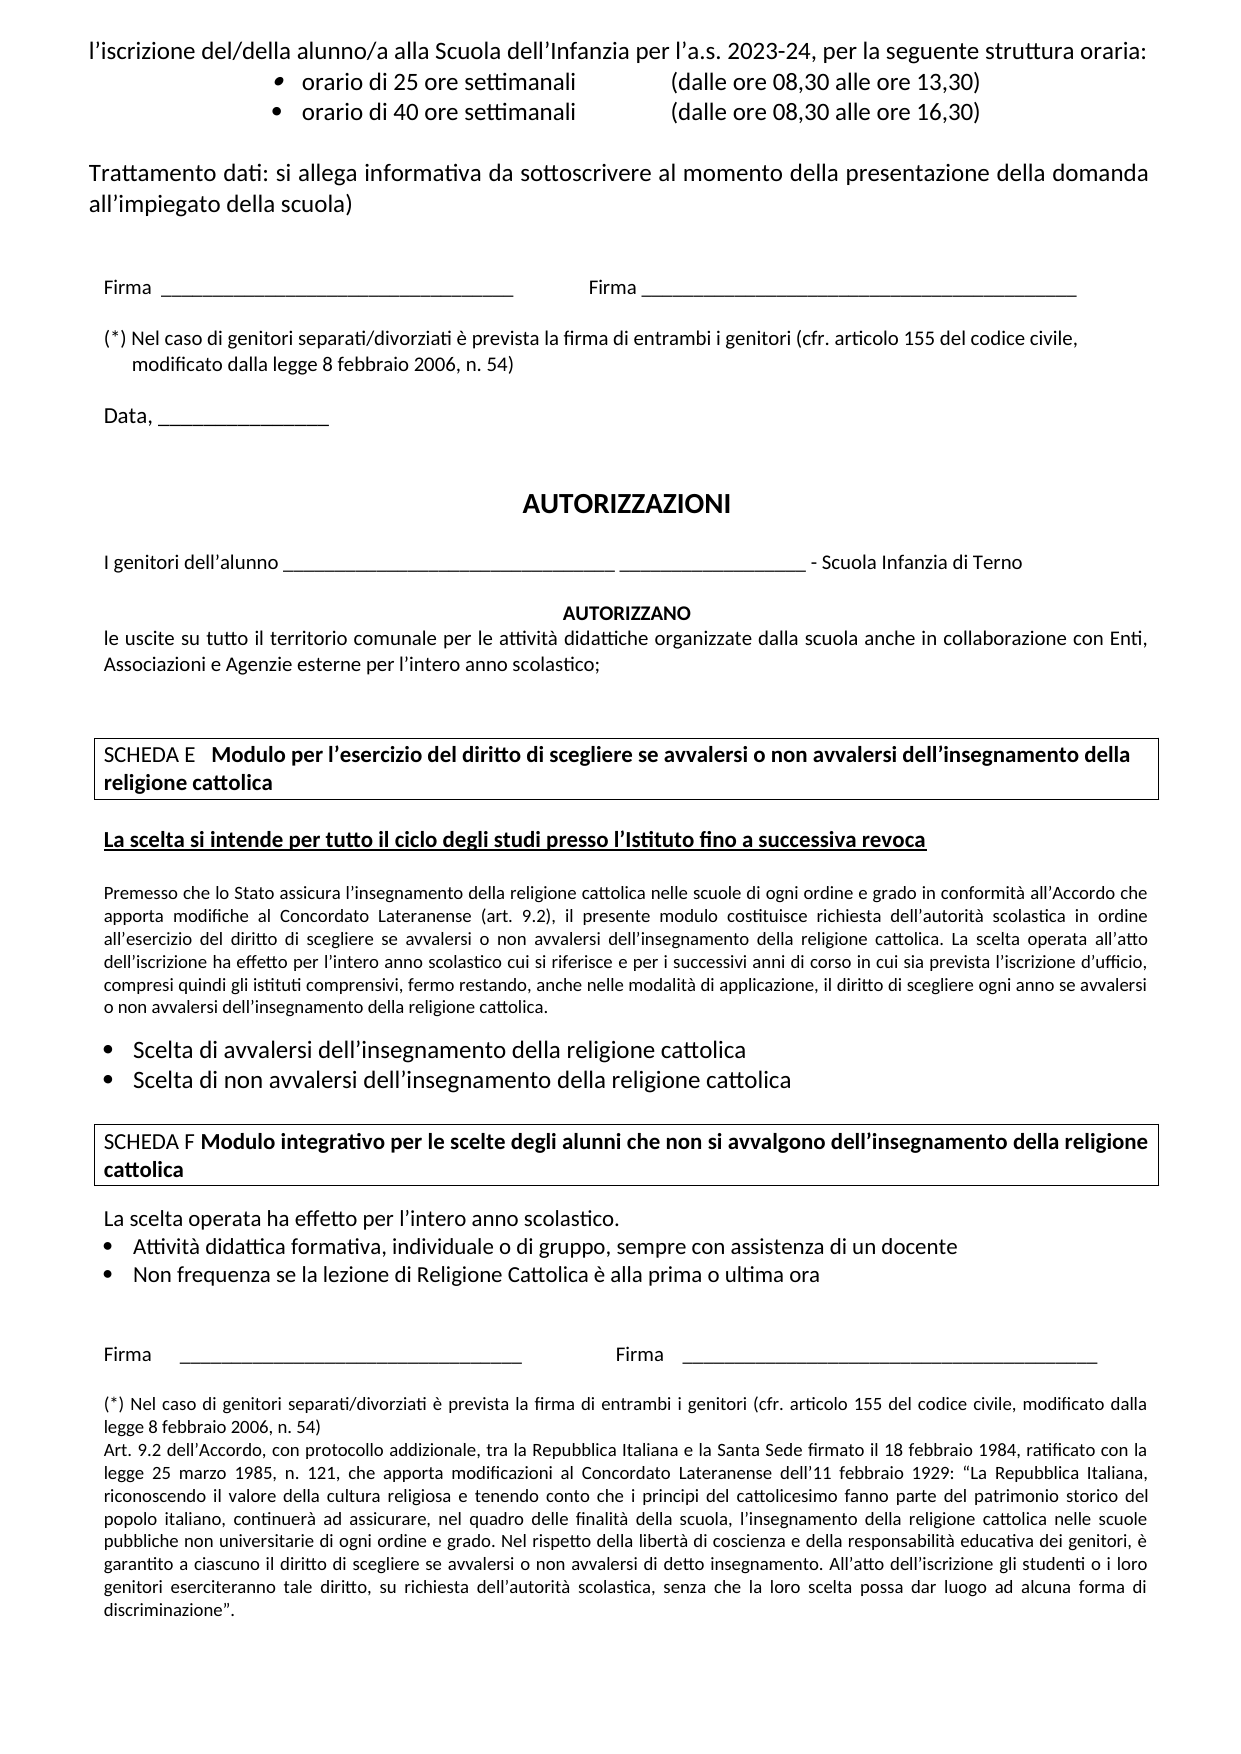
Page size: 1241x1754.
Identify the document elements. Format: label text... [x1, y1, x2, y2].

text Premesso che lo Stato assicura l’insegnamento della religione cattolica nelle scuole di ogni ordine e grado in conformità all’Accordo che apporta modifiche al Concordato Lateranense (art. 9.2), il presente modulo costituisce richiesta dell’autorità scolastica in ordine all’esercizio del diritto di scegliere se avvalersi o non avvalersi dell’insegnamento della religione cattolica. La scelta operata all’atto dell’iscrizione ha effetto per l’intero anno scolastico cui si riferisce e per i successivi anni di corso in cui sia prevista l’iscrizione d’ufficio, compresi quindi gli istituti comprensivi, fermo restando, anche nelle modalità di applicazione, il diritto di scegliere ogni anno se avvalersi o non avvalersi dell’insegnamento della religione cattolica. [103, 881, 1150, 1019]
text Art. 9.2 dell’Accordo, con protocollo addizionale, tra la Repubblica Italiana e la Santa Sede firmato il 18 febbraio 1984, ratificato con la legge 25 marzo 1985, n. 121, che apporta modificazioni al Concordato Lateranense dell’11 febbraio 1929: “La Repubblica Italiana, riconoscendo il valore della cultura religiosa e tenendo conto che i principi del cattolicesimo fanno parte del patrimonio storico del popolo italiano, continuerà ad assicurare, nel quadro delle finalità della scuola, l’insegnamento della religione cattolica nelle scuole pubbliche non universitarie di ogni ordine e grado. Nel rispetto della libertà di coscienza e della responsabilità educativa dei genitori, è garantito a ciascuno il diritto di scegliere se avvalersi o non avvalersi di detto insegnamento. All’atto dell’iscrizione gli studenti o i loro genitori eserciteranno tale diritto, su richiesta dell’autorità scolastica, senza che la loro scelta possa dar luogo ad alcuna forma di discriminazione”. [103, 1438, 1150, 1621]
list Scelta di non avvalersi dell’insegnamento della religione cattolica [103, 1064, 1150, 1095]
text I genitori dell’alunno ________________________________ __________________ - Scuola Infanzia di Terno [103, 549, 1150, 575]
text le uscite su tutto il territorio comunale per le attività didattiche organizzate dalla scuola anche in collaborazione con Enti, Associazioni e Agenzie esterne per l’intero anno scolastico; [103, 626, 1150, 676]
list Non frequenza se la lezione di Religione Cattolica è alla prima o ultima ora [103, 1260, 1150, 1288]
text SCHEDA E Modulo per l’esercizio del diritto di scegliere se avvalersi o non avvalersi dell’insegnamento della religione cattolica [95, 739, 1158, 799]
text Trattamento dati: si allega informativa da sottoscrivere al momento della presentazione della domanda all’impiegato della scuola) [89, 157, 1150, 218]
text La scelta operata ha effetto per l’intero anno scolastico. [103, 1204, 1150, 1232]
list Attività didattica formativa, individuale o di gruppo, sempre con assistenza di un docente [103, 1232, 1150, 1260]
text Firma _________________________________ Firma ________________________________________ [103, 1341, 1150, 1367]
text (*) Nel caso di genitori separati/divorziati è prevista la firma di entrambi i genitori (cfr. articolo 155 del codice civile, modificato dalla legge 8 febbraio 2006, n. 54) [103, 1392, 1150, 1438]
text modificato dalla legge 8 febbraio 2006, n. 54) [89, 351, 1150, 376]
text AUTORIZZAZIONI [89, 486, 1150, 521]
text Firma __________________________________ Firma __________________________________________ [89, 274, 1150, 300]
text (*) Nel caso di genitori separati/divorziati è prevista la firma di entrambi i genitori (cfr. articolo 155 del codice civile, [89, 325, 1150, 351]
text l’iscrizione del/della alunno/a alla Scuola dell’Infanzia per l’a.s. 2023-24, per la seguente struttura oraria: [89, 35, 1150, 66]
text SCHEDA F Modulo integrativo per le scelte degli alunni che non si avvalgono dell’insegnamento della religione cattolica [95, 1125, 1158, 1185]
text La scelta si intende per tutto il ciclo degli studi presso l’Istituto fino a successiva revoca [103, 825, 1150, 853]
text Data, _______________ [89, 402, 1150, 429]
list orario di 40 ore settimanali (dalle ore 08,30 alle ore 16,30) [89, 96, 1150, 127]
list orario di 25 ore settimanali (dalle ore 08,30 alle ore 13,30) [89, 66, 1150, 96]
list Scelta di avvalersi dell’insegnamento della religione cattolica [103, 1034, 1150, 1064]
text AUTORIZZANO [103, 600, 1150, 626]
